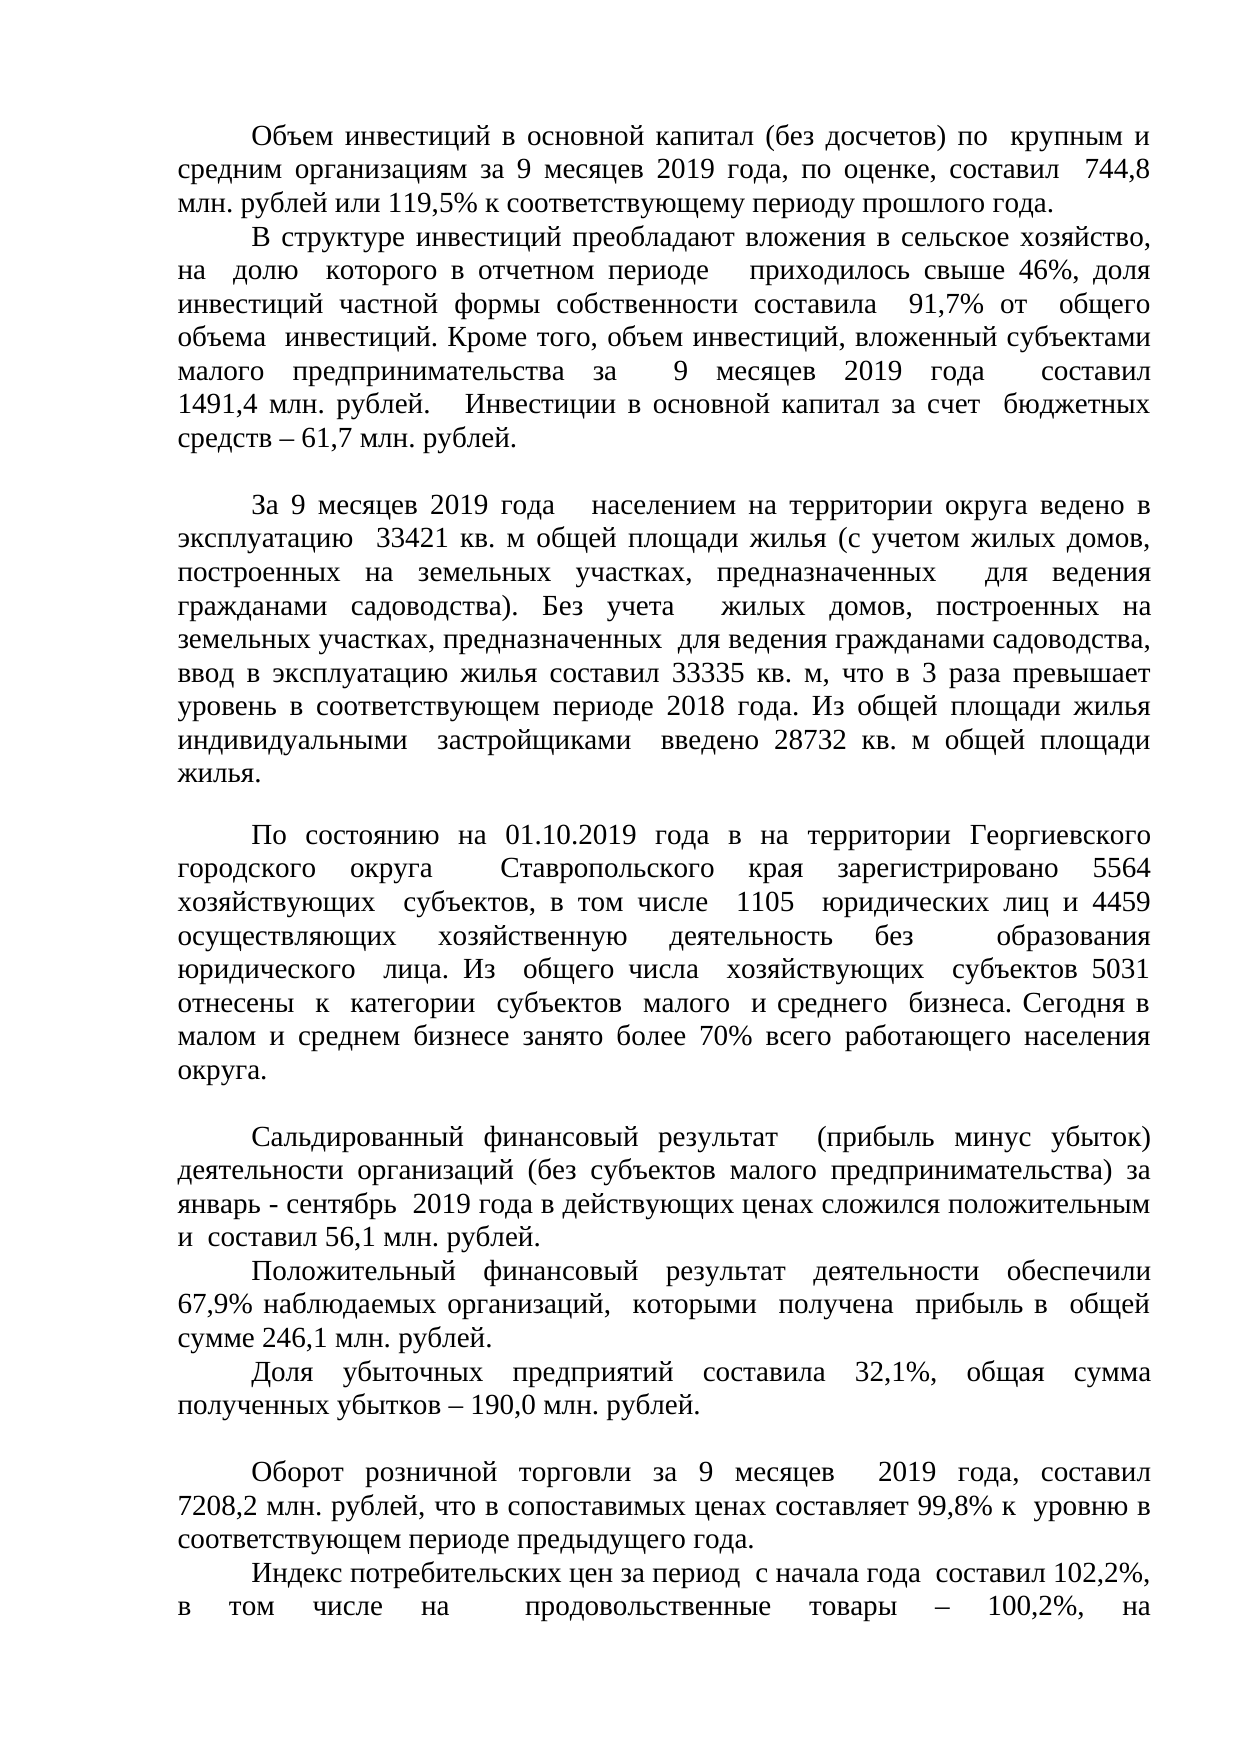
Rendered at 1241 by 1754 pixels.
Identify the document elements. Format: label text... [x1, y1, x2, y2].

text Доля убыточных предприятий составила 32,1%, общая сумма полученных убытков – 190,0 млн. рублей. [177, 1354, 1152, 1421]
text Сальдированный финансовый результат (прибыль минус убыток) деятельности организаций (без субъектов малого предпринимательства) за январь - сентябрь 2019 года в действующих ценах сложился положительным и составил 56,1 млн. рублей. [177, 1119, 1152, 1253]
text В структуре инвестиций преобладают вложения в сельское хозяйство, на долю которого в отчетном периоде приходилось свыше 46%, доля инвестиций частной формы собственности составила 91,7% от общего объема инвестиций. Кроме того, объем инвестиций, вложенный субъектами малого предпринимательства за 9 месяцев 2019 года составил 1491,4 млн. рублей. Инвестиции в основной капитал за счет бюджетных средств – 61,7 млн. рублей. [177, 219, 1152, 453]
text За 9 месяцев 2019 года населением на территории округа ведено в эксплуатацию 33421 кв. м общей площади жилья (с учетом жилых домов, построенных на земельных участках, предназначенных для ведения гражданами садоводства). Без учета жилых домов, построенных на земельных участках, предназначенных для ведения гражданами садоводства, ввод в эксплуатацию жилья составил 33335 кв. м, что в 3 раза превышает уровень в соответствующем периоде 2018 года. Из общей площади жилья индивидуальными застройщиками введено 28732 кв. м общей площади жилья. [177, 487, 1152, 789]
text Объем инвестиций в основной капитал (без досчетов) по крупным и средним организациям за 9 месяцев 2019 года, по оценке, составил 744,8 млн. рублей или 119,5% к соответствующему периоду прошлого года. [177, 118, 1152, 219]
text Положительный финансовый результат деятельности обеспечили 67,9% наблюдаемых организаций, которыми получена прибыль в общей сумме 246,1 млн. рублей. [177, 1253, 1152, 1354]
text Оборот розничной торговли за 9 месяцев 2019 года, составил 7208,2 млн. рублей, что в сопоставимых ценах составляет 99,8% к уровню в соответствующем периоде предыдущего года. [177, 1454, 1152, 1555]
text По состоянию на 01.10.2019 года в на территории Георгиевского городского округа Ставропольского края зарегистрировано 5564 хозяйствующих субъектов, в том числе 1105 юридических лиц и 4459 осуществляющих хозяйственную деятельность без образования юридического лица. Из общего числа хозяйствующих субъектов 5031 отнесены к категории субъектов малого и среднего бизнеса. Сегодня в малом и среднем бизнесе занято более 70% всего работающего населения округа. [177, 817, 1152, 1085]
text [177, 1555, 1152, 1622]
